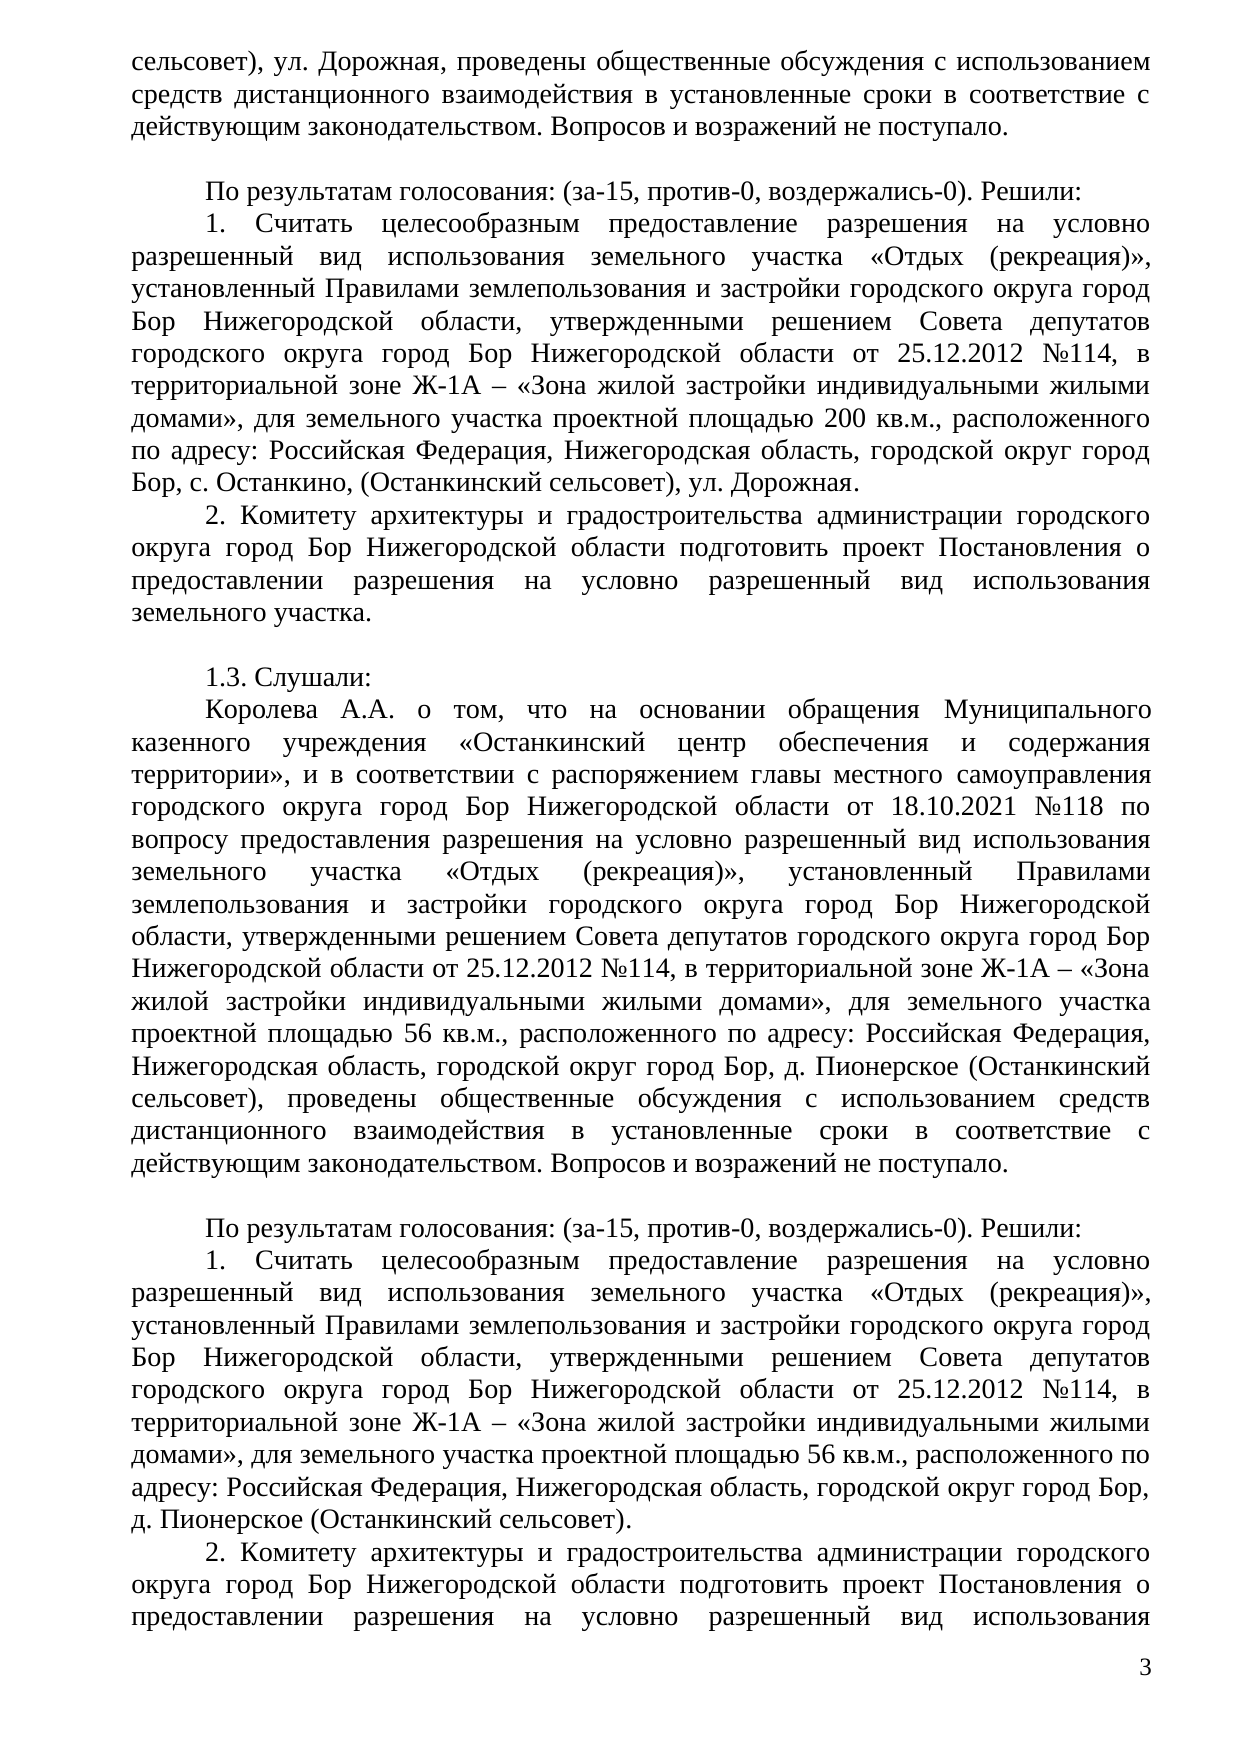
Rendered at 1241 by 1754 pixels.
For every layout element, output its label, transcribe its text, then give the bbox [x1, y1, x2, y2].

text По результатам голосования: (за-15, против-0, воздержались-0). Решили: [131, 174, 1152, 206]
text 1. Считать целесообразным предоставление разрешения на условно разрешенный вид использования земельного участка «Отдых (рекреация)», установленный Правилами землепользования и застройки городского округа город Бор Нижегородской области, утвержденными решением Совета депутатов городского округа город Бор Нижегородской области от 25.12.2012 №114, в территориальной зоне Ж-1А – «Зона жилой застройки индивидуальными жилыми домами», для земельного участка проектной площадью 56 кв.м., расположенного по адресу: Российская Федерация, Нижегородская область, городской округ город Бор, д. Пионерское (Останкинский сельсовет). [131, 1243, 1152, 1534]
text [131, 1534, 1152, 1632]
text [131, 44, 1152, 142]
text Королева А.А. о том, что на основании обращения Муниципального казенного учреждения «Останкинский центр обеспечения и содержания территории», и в соответствии с распоряжением главы местного самоуправления городского округа город Бор Нижегородской области от 18.10.2021 №118 по вопросу предоставления разрешения на условно разрешенный вид использования земельного участка «Отдых (рекреация)», установленный Правилами землепользования и застройки городского округа город Бор Нижегородской области, утвержденными решением Совета депутатов городского округа город Бор Нижегородской области от 25.12.2012 №114, в территориальной зоне Ж-1А – «Зона жилой застройки индивидуальными жилыми домами», для земельного участка проектной площадью 56 кв.м., расположенного по адресу: Российская Федерация, Нижегородская область, городской округ город Бор, д. Пионерское (Останкинский сельсовет), проведены общественные обсуждения с использованием средств дистанционного взаимодействия в установленные сроки в соответствие с действующим законодательством. Вопросов и возражений не поступало. [131, 692, 1152, 1178]
text 1.3. Слушали: [131, 660, 1152, 692]
text 1. Считать целесообразным предоставление разрешения на условно разрешенный вид использования земельного участка «Отдых (рекреация)», установленный Правилами землепользования и застройки городского округа город Бор Нижегородской области, утвержденными решением Совета депутатов городского округа город Бор Нижегородской области от 25.12.2012 №114, в территориальной зоне Ж-1А – «Зона жилой застройки индивидуальными жилыми домами», для земельного участка проектной площадью 200 кв.м., расположенного по адресу: Российская Федерация, Нижегородская область, городской округ город Бор, с. Останкино, (Останкинский сельсовет), ул. Дорожная. [131, 206, 1152, 498]
text По результатам голосования: (за-15, против-0, воздержались-0). Решили: [131, 1211, 1152, 1243]
